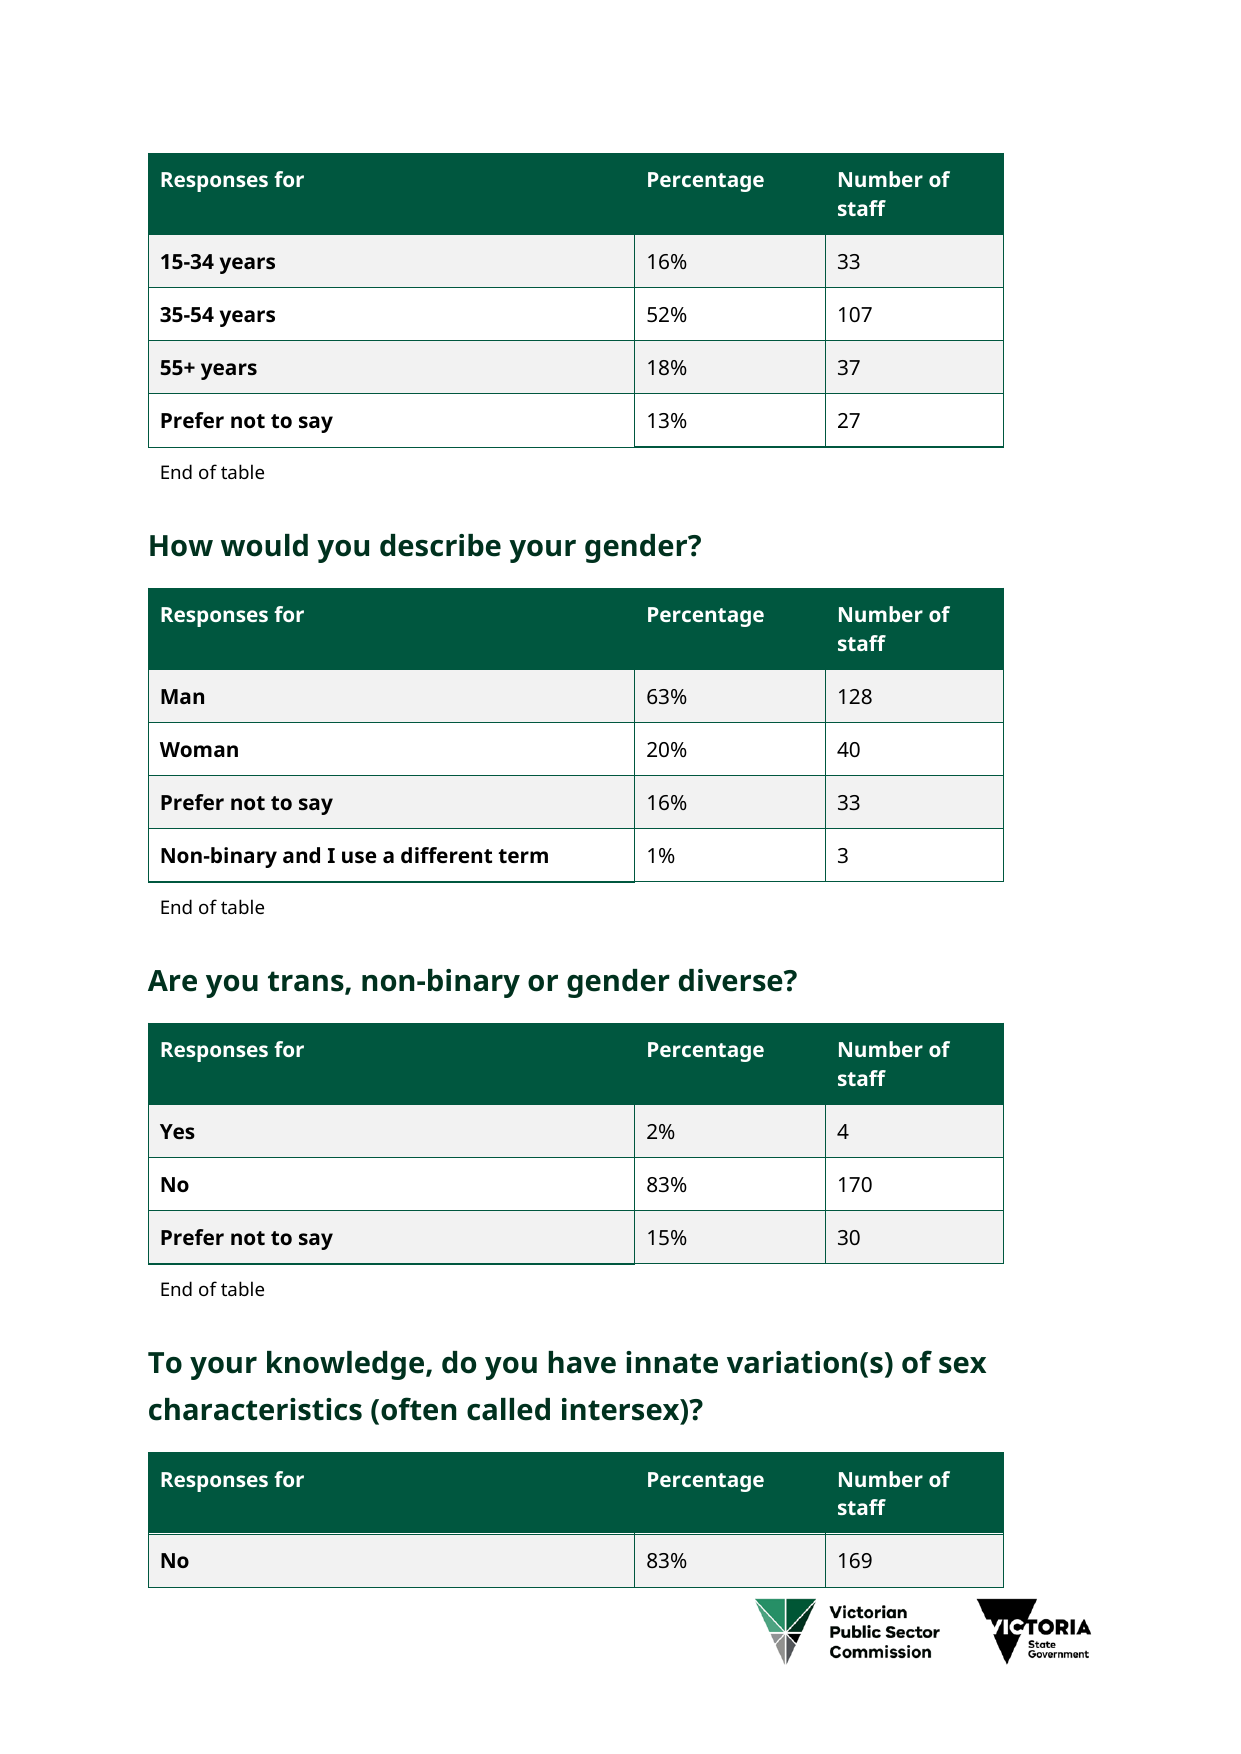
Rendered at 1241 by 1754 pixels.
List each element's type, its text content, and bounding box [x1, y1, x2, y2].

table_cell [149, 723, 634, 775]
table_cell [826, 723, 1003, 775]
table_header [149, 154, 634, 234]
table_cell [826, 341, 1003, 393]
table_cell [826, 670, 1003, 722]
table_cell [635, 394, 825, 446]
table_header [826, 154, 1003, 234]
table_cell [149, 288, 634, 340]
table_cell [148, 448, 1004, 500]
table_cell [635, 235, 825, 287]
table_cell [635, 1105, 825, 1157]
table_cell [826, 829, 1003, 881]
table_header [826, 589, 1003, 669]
picture [754, 1598, 1093, 1666]
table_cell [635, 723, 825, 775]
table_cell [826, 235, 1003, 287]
subtitle Are you trans, non-binary or gender diverse? [148, 960, 1092, 1000]
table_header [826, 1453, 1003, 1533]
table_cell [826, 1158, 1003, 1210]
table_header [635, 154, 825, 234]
subtitle How would you describe your gender? [148, 525, 1092, 565]
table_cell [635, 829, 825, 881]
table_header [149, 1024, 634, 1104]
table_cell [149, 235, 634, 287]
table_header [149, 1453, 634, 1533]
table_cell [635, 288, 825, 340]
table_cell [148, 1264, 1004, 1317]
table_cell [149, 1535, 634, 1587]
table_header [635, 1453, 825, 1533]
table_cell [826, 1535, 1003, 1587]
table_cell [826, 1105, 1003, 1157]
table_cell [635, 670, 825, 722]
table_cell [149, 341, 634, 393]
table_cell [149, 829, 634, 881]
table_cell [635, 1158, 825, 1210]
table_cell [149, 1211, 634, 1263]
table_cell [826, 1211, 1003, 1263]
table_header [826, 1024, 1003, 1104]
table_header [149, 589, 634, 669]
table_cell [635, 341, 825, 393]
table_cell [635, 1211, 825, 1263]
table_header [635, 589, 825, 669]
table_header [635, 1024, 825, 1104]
subtitle To your knowledge, do you have innate variation(s) of sex characteristics (often called intersex)? [148, 1342, 1092, 1429]
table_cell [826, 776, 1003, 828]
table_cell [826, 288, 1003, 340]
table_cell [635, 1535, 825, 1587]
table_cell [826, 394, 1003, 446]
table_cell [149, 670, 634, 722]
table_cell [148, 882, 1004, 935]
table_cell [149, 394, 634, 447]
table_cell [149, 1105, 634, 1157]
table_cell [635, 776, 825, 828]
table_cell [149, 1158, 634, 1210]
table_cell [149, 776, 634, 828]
